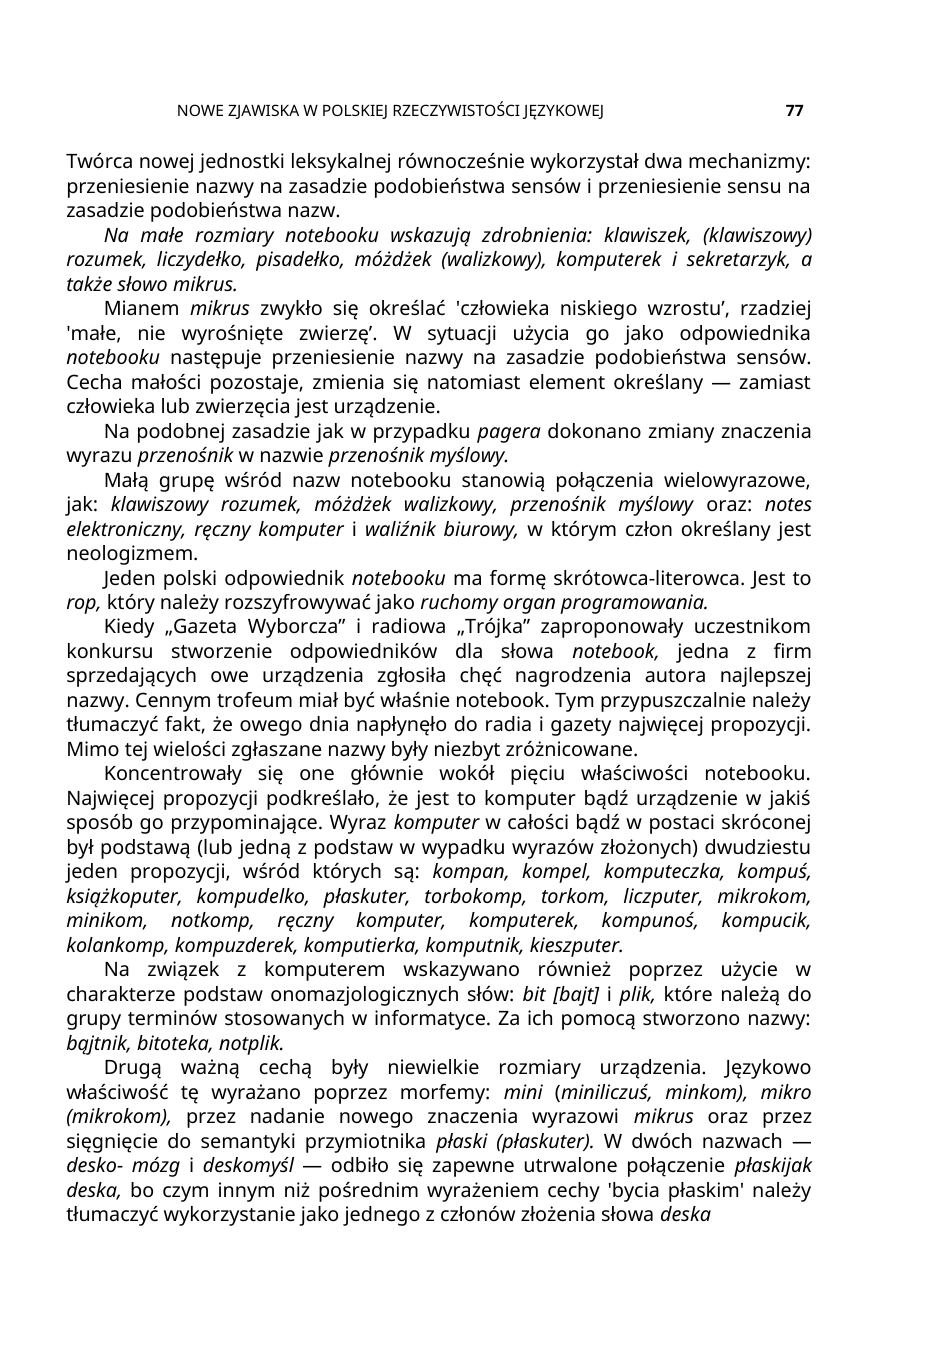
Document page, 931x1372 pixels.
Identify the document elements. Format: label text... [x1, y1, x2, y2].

text Mianem mikrus zwykło się określać 'człowieka niskiego wzrostu’, rzadziej 'małe, nie wyrośnięte zwierzę’. W sytuacji użycia go jako odpowiednika notebooku następuje przeniesienie nazwy na zasadzie podobieństwa sensów. Cecha małości pozostaje, zmienia się natomiast element określany — zamiast człowieka lub zwierzęcia jest urządzenie. [66, 296, 812, 418]
text NOWE ZJAWISKA W POLSKIEJ RZECZYWISTOŚCI JĘZYKOWEJ [177, 104, 604, 120]
text Na podobnej zasadzie jak w przypadku pagera dokonano zmiany znaczenia wyrazu przenośnik w nazwie przenośnik myślowy. [66, 418, 812, 467]
text Koncentrowały się one głównie wokół pięciu właściwości notebooku. Najwięcej propozycji podkreślało, że jest to komputer bądź urządzenie w jakiś sposób go przypominające. Wyraz komputer w całości bądź w postaci skróconej był podstawą (lub jedną z podstaw w wypadku wyrazów złożonych) dwudziestu jeden propozycji, wśród których są: kompan, kompel, komputeczka, kompuś, książkoputer, kompudelko, płaskuter, torbokomp, torkom, liczputer, mikrokom, minikom, notkomp, ręczny komputer, komputerek, kompunoś, kompucik, kolankomp, kompuzderek, komputierka, komputnik, kieszputer. [66, 761, 812, 957]
text Kiedy „Gazeta Wyborcza” i radiowa „Trójka” zaproponowały uczestnikom konkursu stworzenie odpowiedników dla słowa notebook, jedna z firm sprzedających owe urządzenia zgłosiła chęć nagrodzenia autora najlepszej nazwy. Cennym trofeum miał być właśnie notebook. Tym przypuszczalnie należy tłumaczyć fakt, że owego dnia napłynęło do radia i gazety najwięcej propozycji. Mimo tej wielości zgłaszane nazwy były niezbyt zróżnicowane. [66, 614, 812, 761]
text Jeden polski odpowiednik notebooku ma formę skrótowca-literowca. Jest to rop, który należy rozszyfrowywać jako ruchomy organ programowania. [66, 565, 812, 614]
text Na małe rozmiary notebooku wskazują zdrobnienia: klawiszek, (klawiszowy) rozumek, liczydełko, pisadełko, móżdżek (walizkowy), komputerek i sekretarzyk, a także słowo mikrus. [66, 223, 812, 296]
text 77 [786, 104, 803, 119]
text Małą grupę wśród nazw notebooku stanowią połączenia wielowyrazowe, jak: klawiszowy rozumek, móżdżek walizkowy, przenośnik myślowy oraz: notes elektroniczny, ręczny komputer i waliźnik biurowy, w którym człon określany jest neologizmem. [66, 467, 812, 565]
text Drugą ważną cechą były niewielkie rozmiary urządzenia. Językowo właściwość tę wyrażano poprzez morfemy: mini (miniliczuś, minkom), mikro (mikrokom), przez nadanie nowego znaczenia wyrazowi mikrus oraz przez sięgnięcie do semantyki przymiotnika płaski (płaskuter). W dwóch nazwach — desko- mózg i deskomyśl — odbiło się zapewne utrwalone połączenie płaskijak deska, bo czym innym niż pośrednim wyrażeniem cechy 'bycia płaskim' należy tłumaczyć wykorzystanie jako jednego z członów złożenia słowa deska [66, 1055, 812, 1226]
text Twórca nowej jednostki leksykalnej równocześnie wykorzystał dwa mechanizmy: przeniesienie nazwy na zasadzie podobieństwa sensów i przeniesienie sensu na zasadzie podobieństwa nazw. [66, 149, 812, 223]
text Na związek z komputerem wskazywano również poprzez użycie w charakterze podstaw onomazjologicznych słów: bit [bajt] i plik, które należą do grupy terminów stosowanych w informatyce. Za ich pomocą stworzono nazwy: bąjtnik, bitoteka, notplik. [66, 957, 812, 1055]
